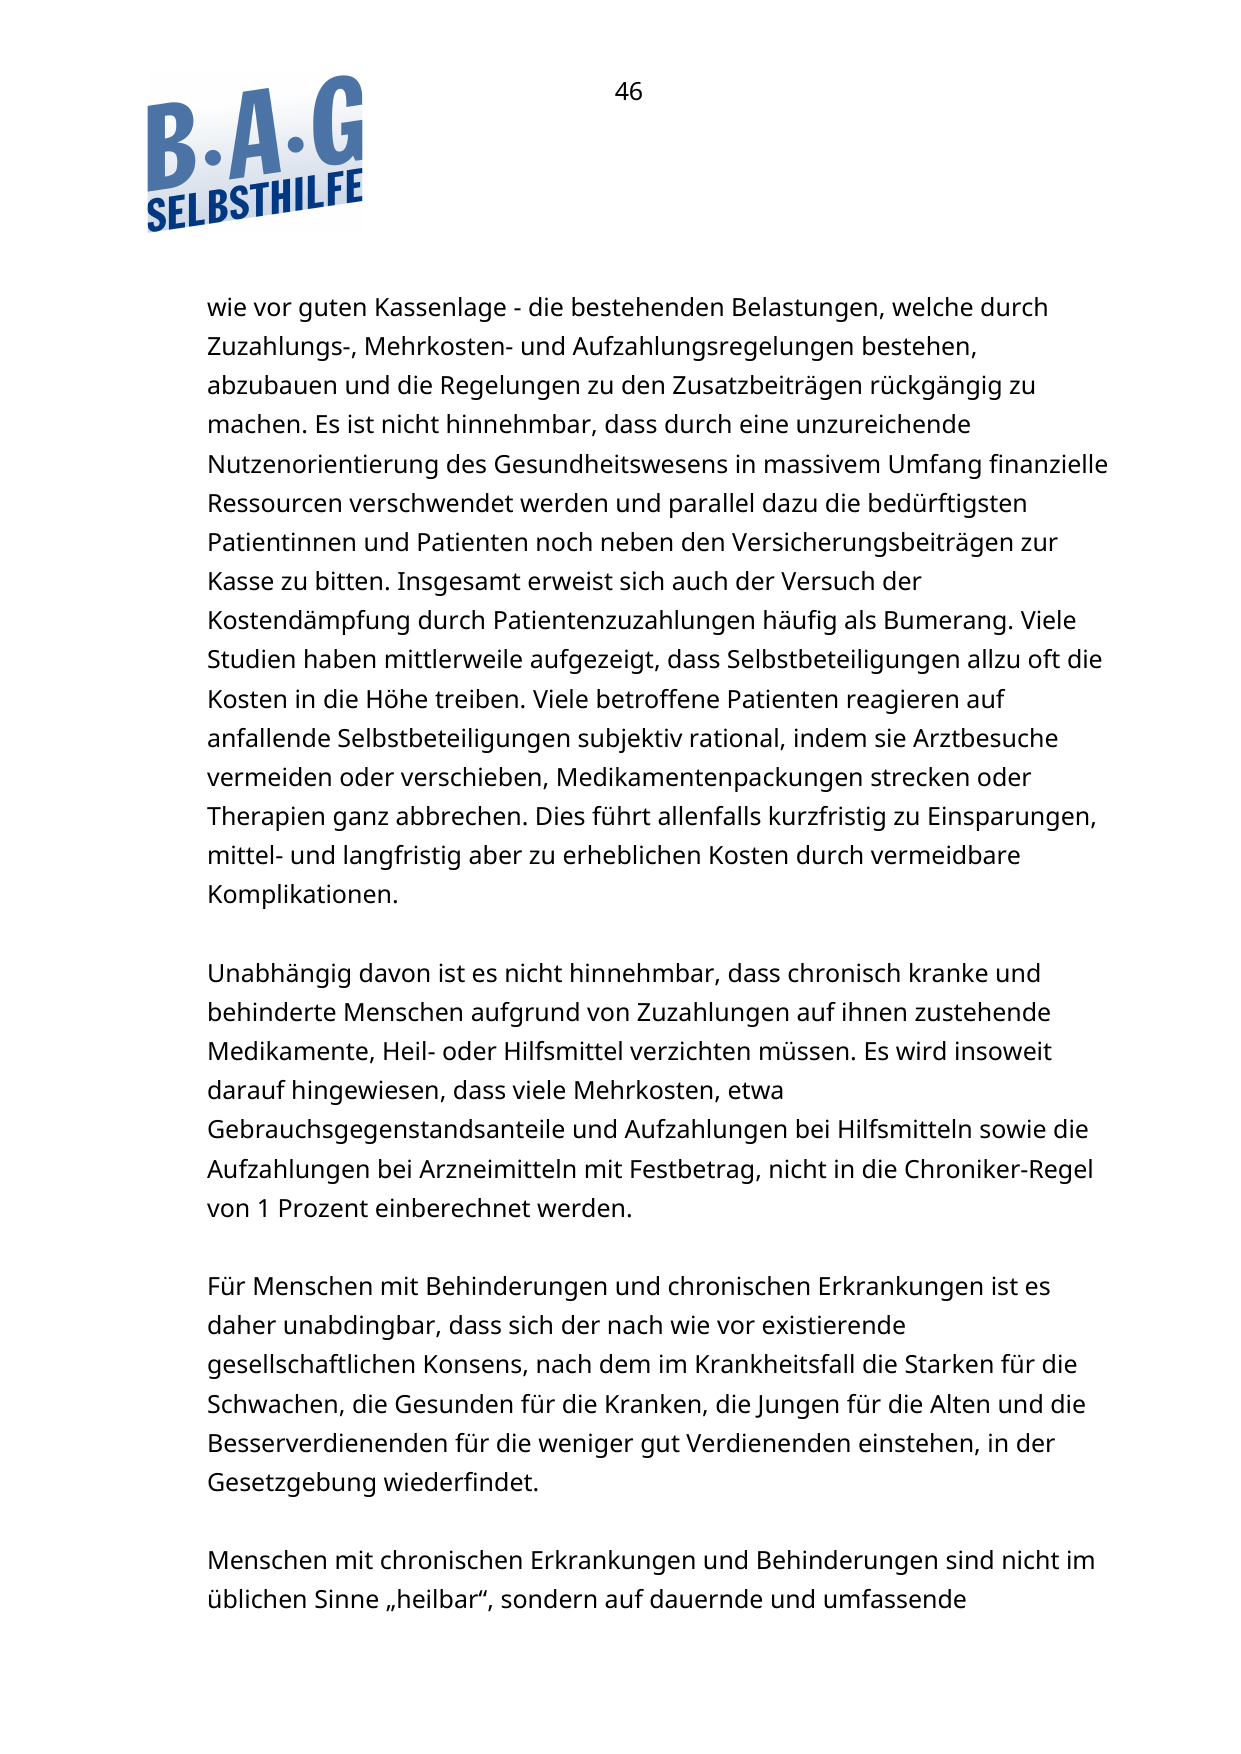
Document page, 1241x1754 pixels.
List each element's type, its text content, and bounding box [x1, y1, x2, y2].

picture [147, 73, 363, 233]
text Für Menschen mit Behinderungen und chronischen Erkrankungen ist es daher unabdingbar, dass sich der nach wie vor existierende gesellschaftlichen Konsens, nach dem im Krankheitsfall die Starken für die Schwachen, die Gesunden für die Kranken, die Jungen für die Alten und die Besserverdienenden für die weniger gut Verdienenden einstehen, in der Gesetzgebung wiederfindet. [207, 1269, 1110, 1499]
text Unabhängig davon ist es nicht hinnehmbar, dass chronisch kranke und behinderte Menschen aufgrund von Zuzahlungen auf ihnen zustehende Medikamente, Heil- oder Hilfsmittel verzichten müssen. Es wird insoweit darauf hingewiesen, dass viele Mehrkosten, etwa Gebrauchsgegenstandsanteile und Aufzahlungen bei Hilfsmitteln sowie die Aufzahlungen bei Arzneimitteln mit Festbetrag, nicht in die Chroniker-Regel von 1 Prozent einberechnet werden. [207, 956, 1110, 1224]
